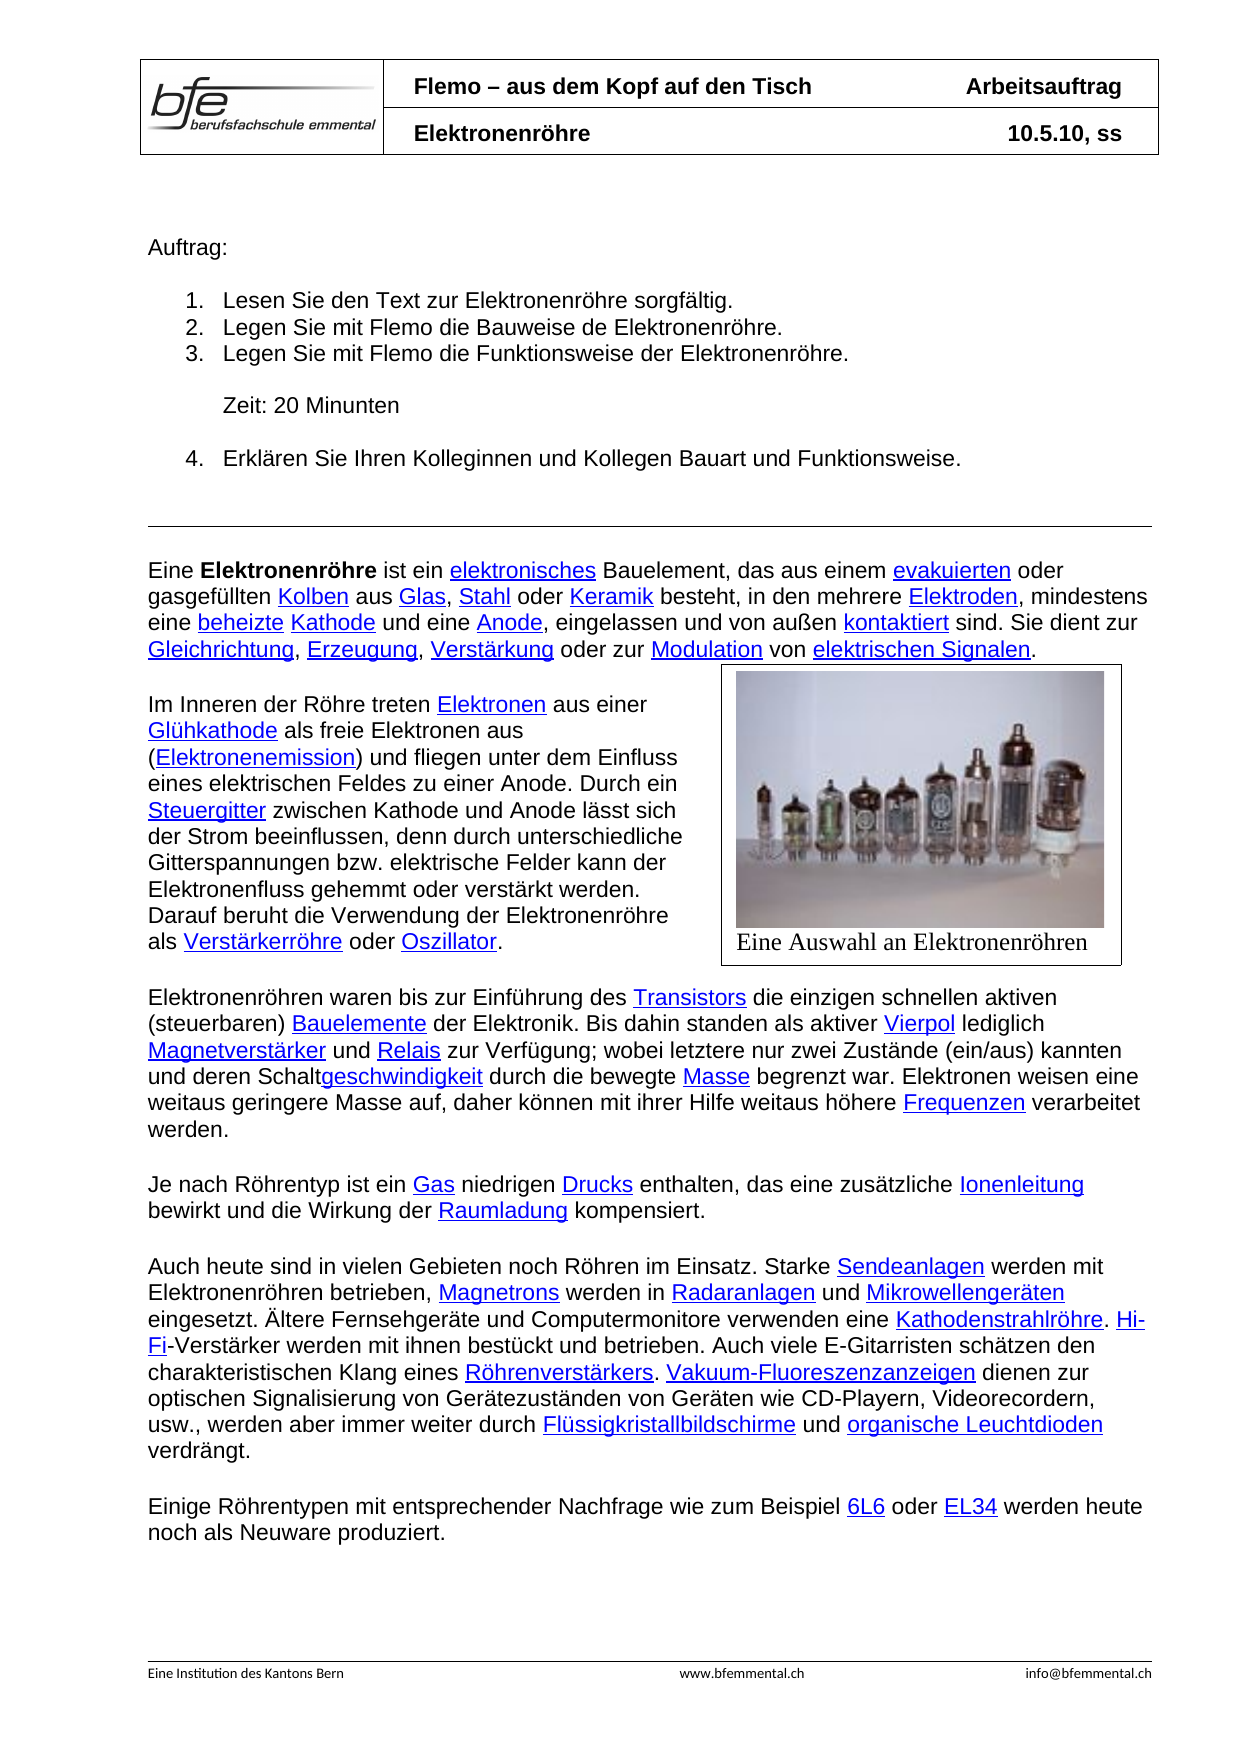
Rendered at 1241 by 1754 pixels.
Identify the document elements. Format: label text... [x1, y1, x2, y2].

list Legen Sie mit Flemo die Bauweise de Elektronenröhre. [185, 313, 1152, 340]
text Im Inneren der Röhre treten Elektronen aus einer Glühkathode als freie Elektronen aus (Elektronenemission) und fliegen unter dem Einfluss eines elektrischen Feldes zu einer Anode. Durch ein Steuergitter zwischen Kathode und Anode lässt sich der Strom beeinflussen, denn durch unterschiedliche Gitterspannungen bzw. elektrische Felder kann der Elektronenfluss gehemmt oder verstärkt werden. Darauf beruht die Verwendung der Elektronenröhre als Verstärkerröhre oder Oszillator. [148, 691, 1152, 955]
text Auftrag: [148, 234, 1152, 261]
text Elektronenröhren waren bis zur Einführung des Transistors die einzigen schnellen aktiven (steuerbaren) Bauelemente der Elektronik. Bis dahin standen als aktiver Vierpol lediglich Magnetverstärker und Relais zur Verfügung; wobei letztere nur zwei Zustände (ein/aus) kannten und deren Schaltgeschwindigkeit durch die bewegte Masse begrenzt war. Elektronen weisen eine weitaus geringere Masse auf, daher können mit ihrer Hilfe weitaus höhere Frequenzen verarbeitet werden. [148, 984, 1152, 1142]
text Auch heute sind in vielen Gebieten noch Röhren im Einsatz. Starke Sendeanlagen werden mit Elektronenröhren betrieben, Magnetrons werden in Radaranlagen und Mikrowellengeräten eingesetzt. Ältere Fernsehgeräte und Computermonitore verwenden eine Kathodenstrahlröhre. Hi-Fi-Verstärker werden mit ihnen bestückt und betrieben. Auch viele E-Gitarristen schätzen den charakteristischen Klang eines Röhrenverstärkers. Vakuum-Fluoreszenzanzeigen dienen zur optischen Signalisierung von Gerätezuständen von Geräten wie CD-Playern, Videorecordern, usw., werden aber immer weiter durch Flüssigkristallbildschirme und organische Leuchtdioden verdrängt. [148, 1253, 1152, 1464]
list Erklären Sie Ihren Kolleginnen und Kollegen Bauart und Funktionsweise. [185, 445, 1152, 472]
list Lesen Sie den Text zur Elektronenröhre sorgfältig. [185, 287, 1152, 313]
text Einige Röhrentypen mit entsprechender Nachfrage wie zum Beispiel 6L6 oder EL34 werden heute noch als Neuware produziert. [148, 1493, 1152, 1546]
picture [736, 671, 1105, 691]
text Je nach Röhrentyp ist ein Gas niedrigen Drucks enthalten, das eine zusätzliche Ionenleitung bewirkt und die Wirkung der Raumladung kompensiert. [148, 1171, 1152, 1224]
list Legen Sie mit Flemo die Funktionsweise der Elektronenröhre. [185, 340, 1152, 366]
text Eine Elektronenröhre ist ein elektronisches Bauelement, das aus einem evakuierten oder gasgefüllten Kolben aus Glas, Stahl oder Keramik besteht, in den mehrere Elektroden, mindestens eine beheizte Kathode und eine Anode, eingelassen und von außen kontaktiert sind. Sie dient zur Gleichrichtung, Erzeugung, Verstärkung oder zur Modulation von elektrischen Signalen. [148, 557, 1152, 662]
list Zeit: 20 Minunten [223, 392, 1152, 419]
picture [142, 75, 379, 133]
